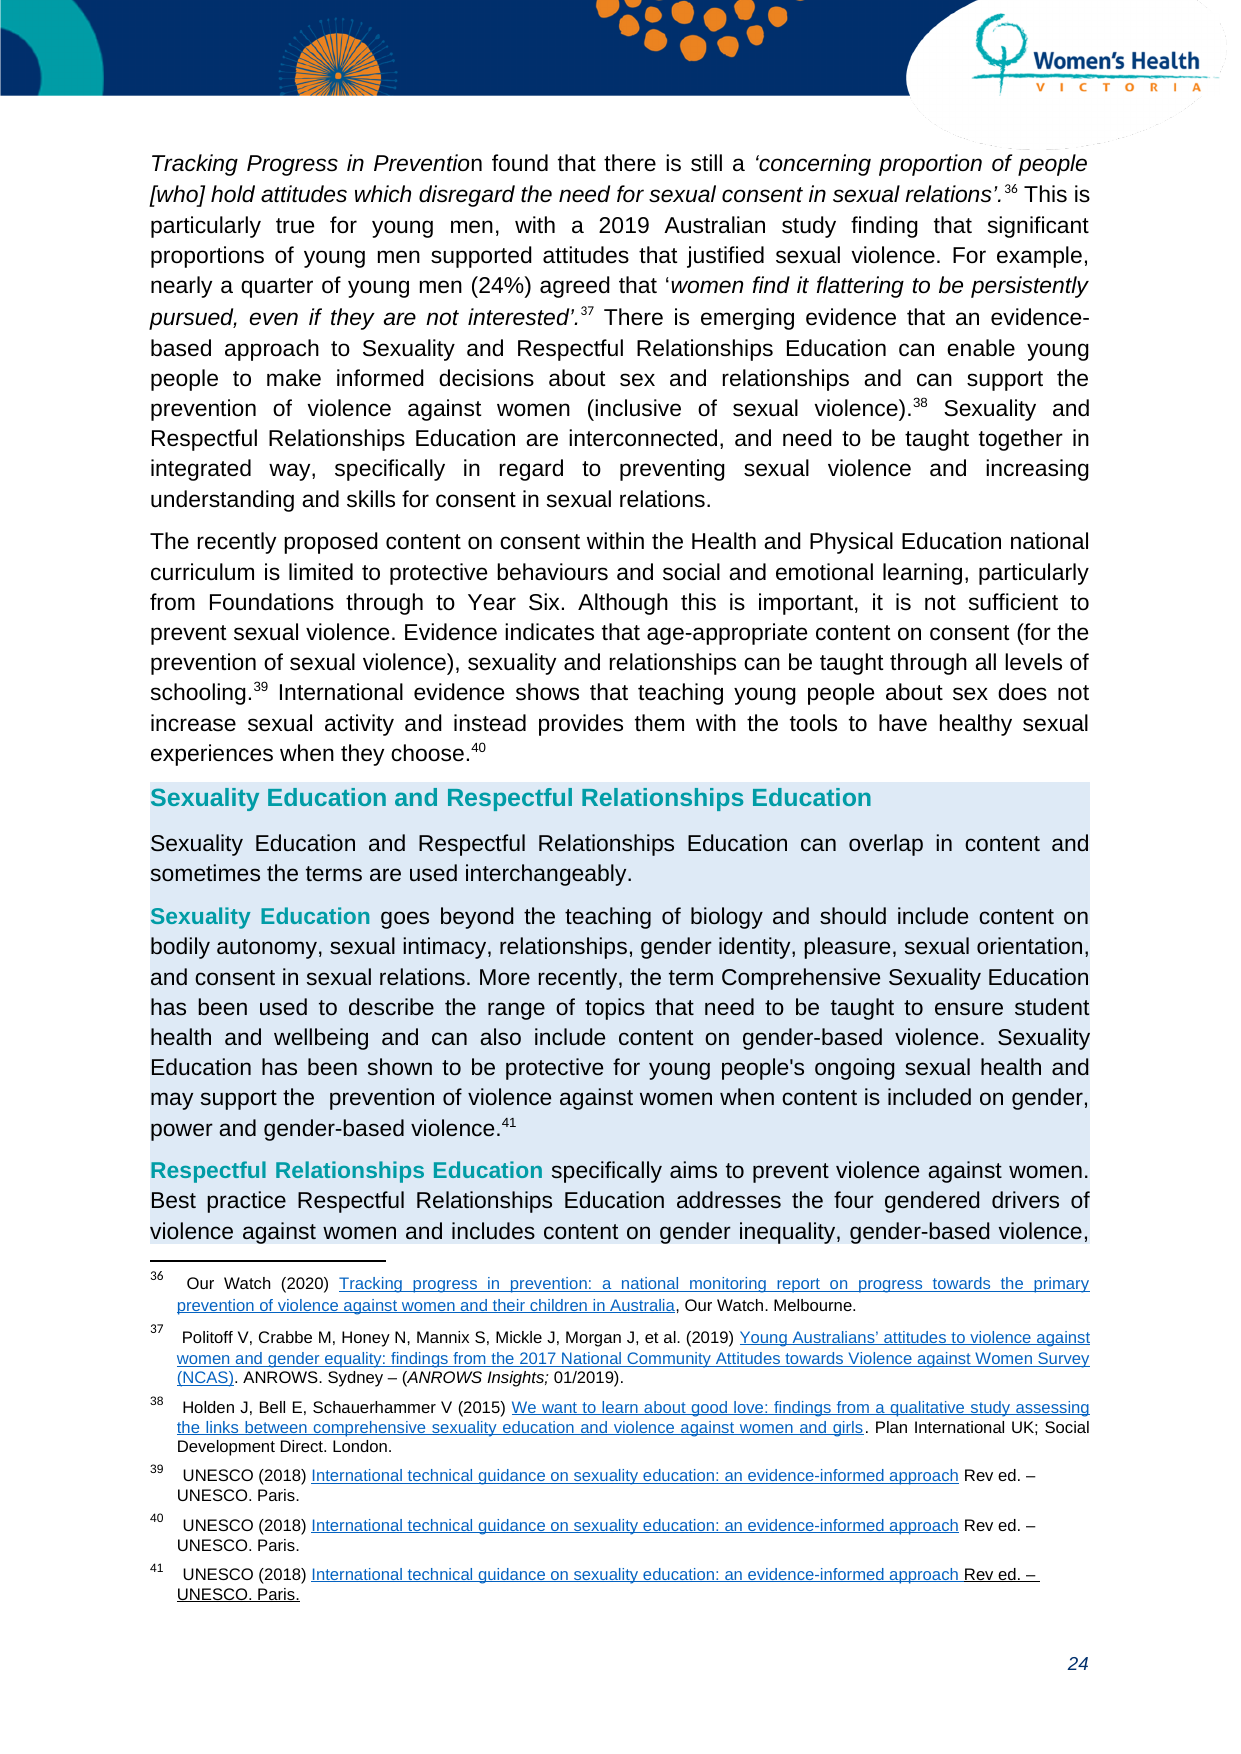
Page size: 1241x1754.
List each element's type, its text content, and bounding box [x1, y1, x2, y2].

text Sexuality Education goes beyond the teaching of biology and should include content on bodily autonomy, sexual intimacy, relationships, gender identity, pleasure, sexual orientation, and consent in sexual relations. More recently, the term Comprehensive Sexuality Education has been used to describe the range of topics that need to be taught to ensure student health and wellbeing and can also include content on gender-based violence. Sexuality Education has been shown to be protective for young people's ongoing sexual health and may support the prevention of violence against women when content is included on gender, power and gender-based violence. [150, 903, 1090, 1141]
text Sexuality Education and Respectful Relationships Education can overlap in content and sometimes the terms are used interchangeably. [150, 830, 1090, 887]
text The recently proposed content on consent within the Health and Physical Education national curriculum is limited to protective behaviours and social and emotional learning, particularly from Foundations through to Year Six. Although this is important, it is not sufficient to prevent sexual violence. Evidence indicates that age-appropriate content on consent (for the prevention of sexual violence), sexuality and relationships can be taught through all levels of schooling. International evidence shows that teaching young people about sex does not increase sexual activity and instead provides them with the tools to have healthy sexual experiences when they choose. [150, 528, 1090, 766]
text Tracking Progress in Prevention found that there is still a ‘concerning proportion of people [who] hold attitudes which disregard the need for sexual consent in sexual relations’. This is particularly true for young men, with a 2019 Australian study finding that significant proportions of young men supported attitudes that justified sexual violence. For example, nearly a quarter of young men (24%) agreed that ‘women find it flattering to be persistently pursued, even if they are not interested’. There is emerging evidence that an evidence-based approach to Sexuality and Respectful Relationships Education can enable young people to make informed decisions about sex and relationships and can support the prevention of violence against women (inclusive of sexual violence). Sexuality and Respectful Relationships Education are interconnected, and need to be taught together in integrated way, specifically in regard to preventing sexual violence and increasing understanding and skills for consent in sexual relations. [150, 150, 1090, 512]
picture [0, 0, 1227, 150]
text Sexuality Education and Respectful Relationships Education [150, 782, 1090, 811]
